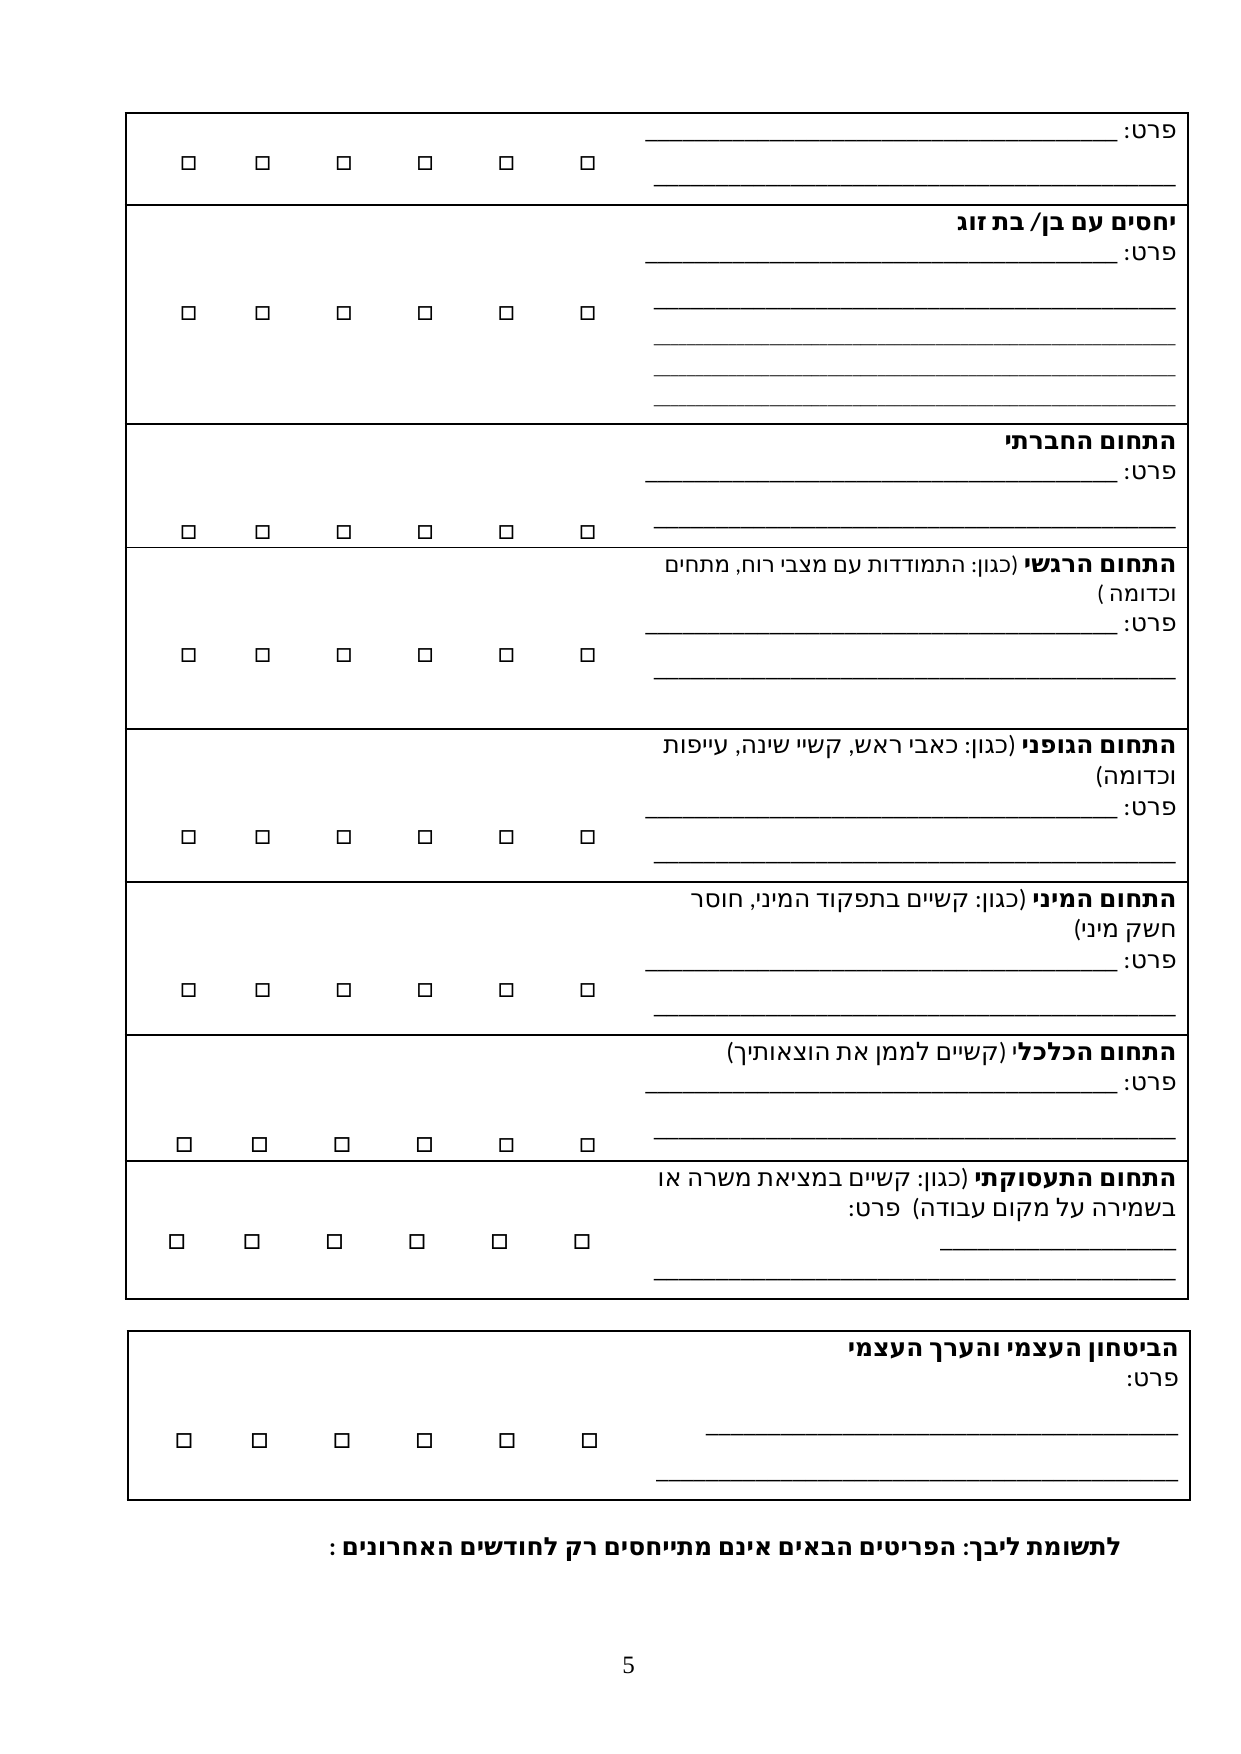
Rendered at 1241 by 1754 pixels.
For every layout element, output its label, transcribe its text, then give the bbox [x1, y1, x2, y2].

table_cell □ □ □ □ □ □ [127, 1036, 629, 1160]
text לתשומת ליבך: הפריטים הבאים אינם מתייחסים רק לחודשים האחרונים : [118, 1531, 1122, 1562]
table_cell התחום החברתי פרט: ______________________________________ __________________________________________ [629, 425, 1187, 547]
table_header הביטחון העצמי והערך העצמי פרט: ______________________________________ __________________________________________ [631, 1332, 1189, 1499]
table_cell □ □ □ □ □ □ [127, 206, 629, 423]
table_cell □ □ □ □ □ □ [127, 548, 629, 728]
table_cell התחום הגופני (כגון: כאבי ראש, קשיי שינה, עייפות וכדומה) פרט: ______________________________________ __________________________________________ [629, 730, 1187, 881]
table_cell התחום הרגשי (כגון: התמודדות עם מצבי רוח, מתחים וכדומה ) פרט: ______________________________________ __________________________________________ [629, 548, 1187, 728]
table_cell יחסים עם בן/ בת זוג פרט: ______________________________________ __________________________________________ _______________________________________________________________ _______________________________________________________________ _______________________________________________________________ [629, 206, 1187, 423]
table_cell התחום המיני (כגון: קשיים בתפקוד המיני, חוסר חשק מיני) פרט: ______________________________________ __________________________________________ [629, 883, 1187, 1034]
table_cell □ □ □ □ □ □ [127, 730, 629, 881]
table_cell □ □ □ □ □ □ [127, 1162, 629, 1298]
table_header □ □ □ □ □ □ [129, 1332, 631, 1499]
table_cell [629, 114, 1187, 204]
table_cell התחום הכלכלי (קשיים לממן את הוצאותיך) פרט: ______________________________________ __________________________________________ [629, 1036, 1187, 1160]
table_cell □ □ □ □ □ □ [127, 114, 629, 204]
table_cell התחום התעסוקתי (כגון: קשיים במציאת משרה או בשמירה על מקום עבודה) פרט: ___________________ __________________________________________ [629, 1162, 1187, 1298]
table_cell □ □ □ □ □ □ [127, 883, 629, 1034]
table_cell □ □ □ □ □ □ [127, 425, 629, 547]
